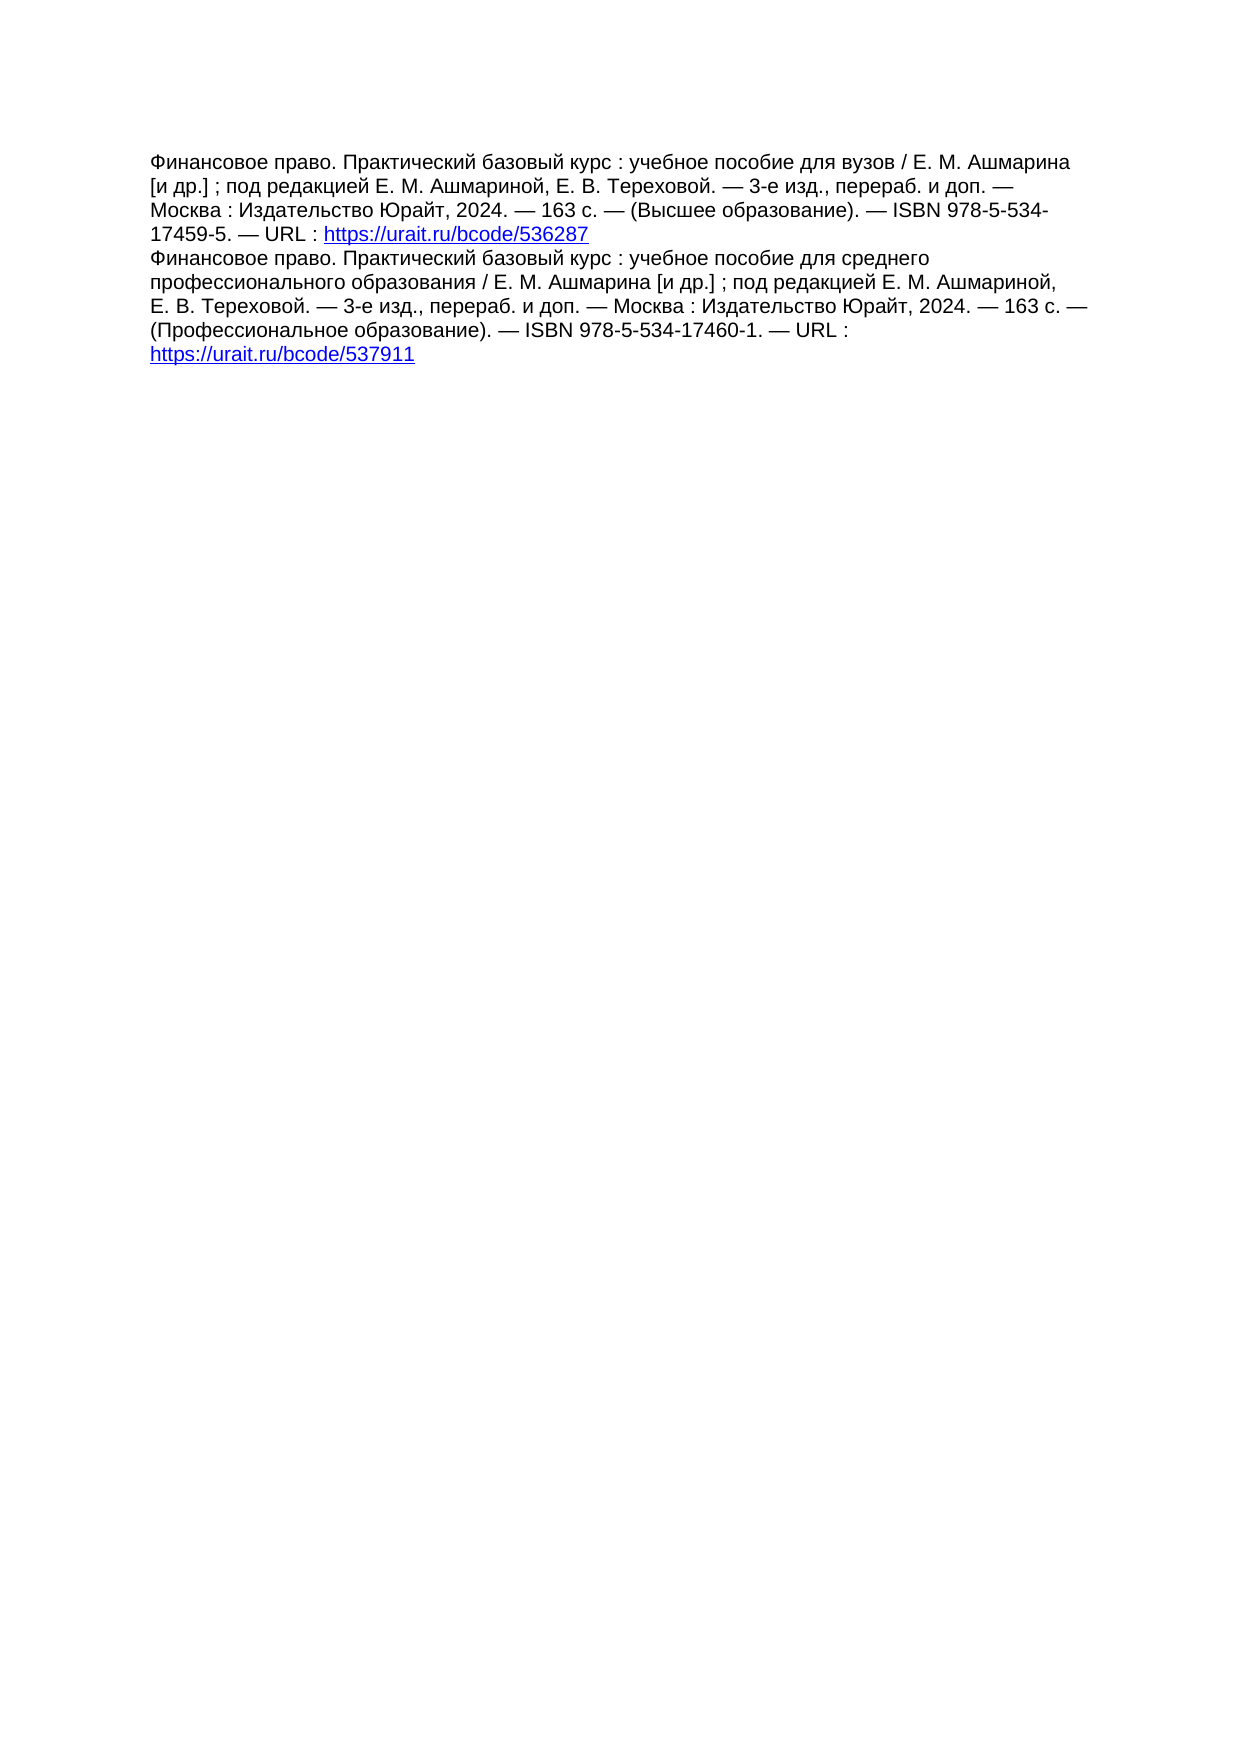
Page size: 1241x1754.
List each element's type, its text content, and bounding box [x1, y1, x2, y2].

text Финансовое право. Практический базовый курс : учебное пособие для вузов / Е. М. Ашмарина [и др.] ; под редакцией Е. М. Ашмариной, Е. В. Тереховой. — 3-е изд., перераб. и доп. — Москва : Издательство Юрайт, 2024. — 163 с. — (Высшее образование). — ISBN 978-5-534-17459-5. — URL : https://urait.ru/bcode/536287 [150, 150, 1090, 246]
text Финансовое право. Практический базовый курс : учебное пособие для среднего профессионального образования / Е. М. Ашмарина [и др.] ; под редакцией Е. М. Ашмариной, Е. В. Тереховой. — 3-е изд., перераб. и доп. — Москва : Издательство Юрайт, 2024. — 163 с. — (Профессиональное образование). — ISBN 978-5-534-17460-1. — URL : https://urait.ru/bcode/537911 [150, 246, 1090, 366]
